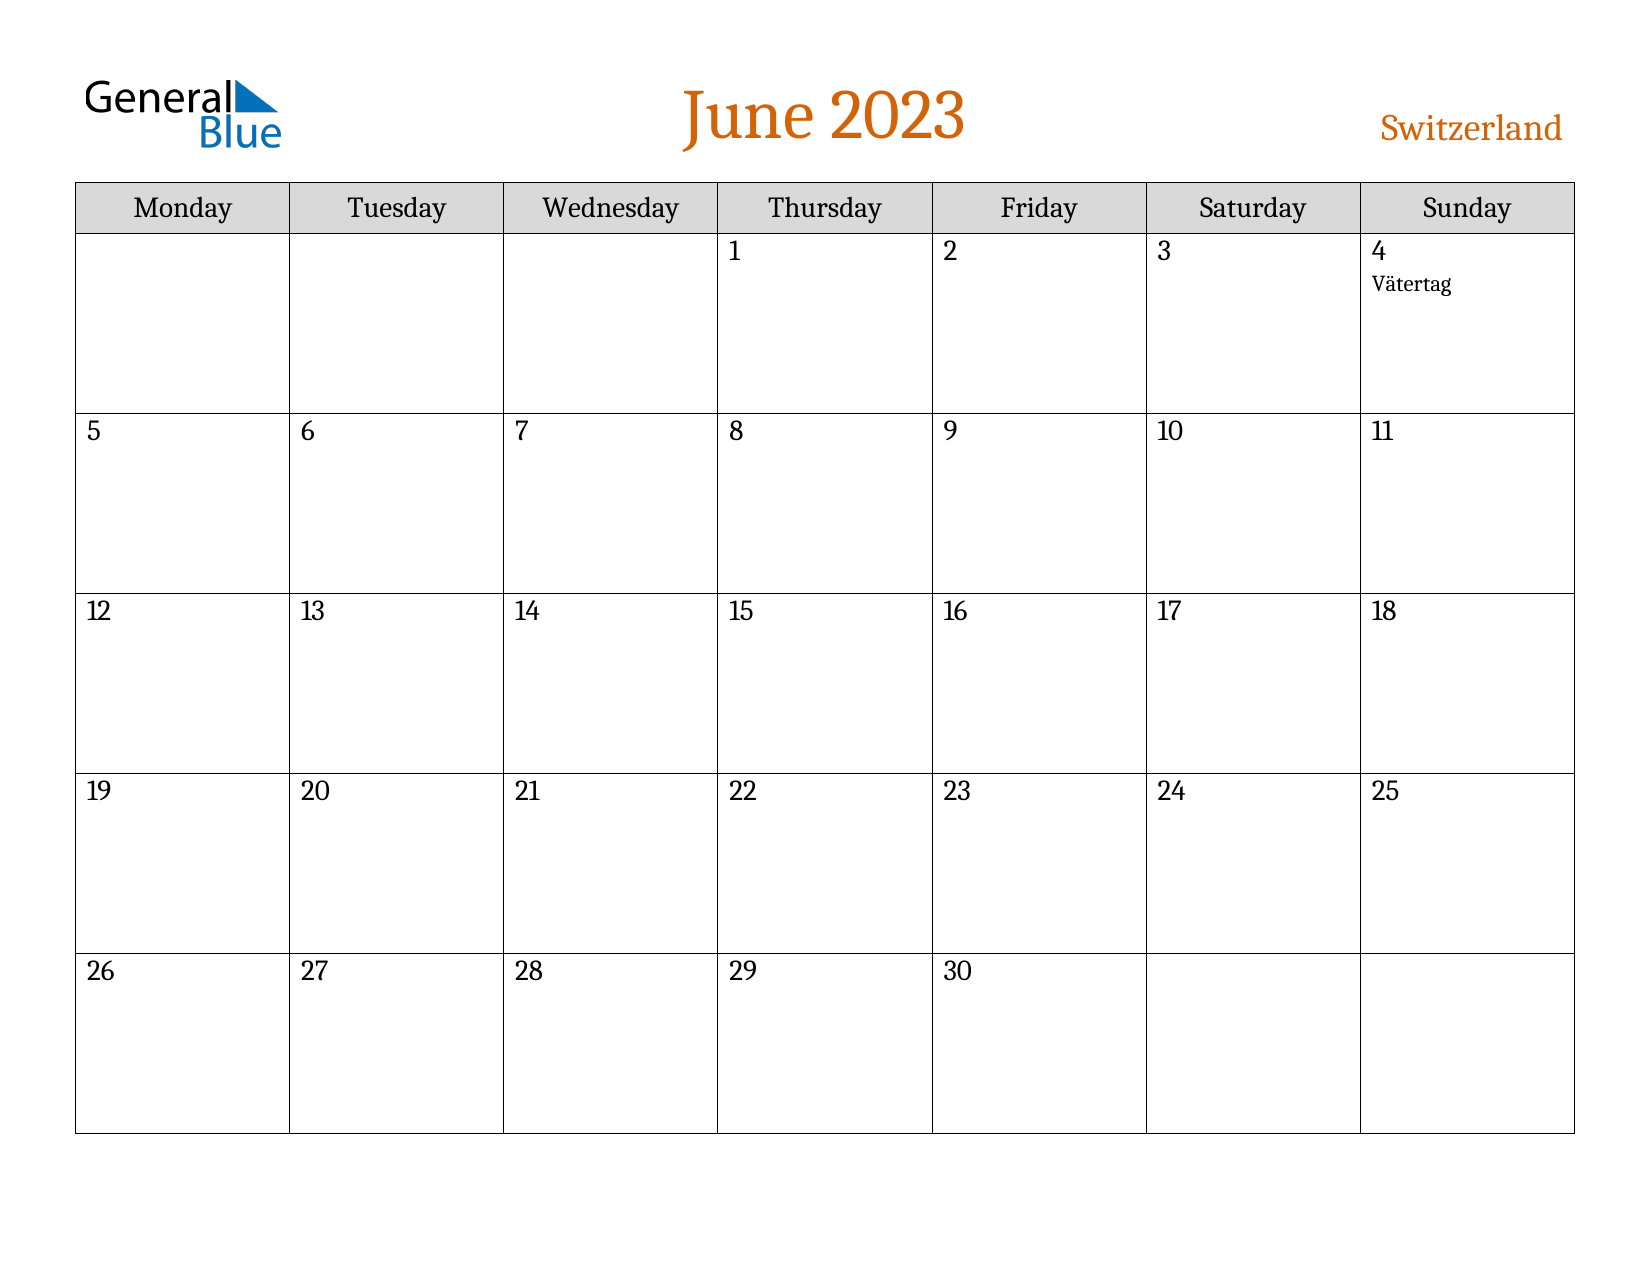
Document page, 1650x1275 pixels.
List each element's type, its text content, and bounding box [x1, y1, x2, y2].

table_cell [290, 450, 503, 593]
table_cell Tuesday [290, 183, 503, 233]
table_cell [1361, 954, 1574, 990]
table_cell Thursday [718, 183, 932, 233]
table_cell [290, 990, 503, 1133]
table_cell 15 [718, 594, 932, 630]
table_cell [1147, 450, 1360, 593]
table_cell 8 [718, 414, 932, 450]
table_cell 27 [290, 954, 503, 990]
table_cell 12 [76, 594, 289, 630]
table_cell Wednesday [504, 183, 717, 233]
table_cell [504, 810, 717, 953]
table_cell [1361, 990, 1574, 1133]
table_cell Saturday [1147, 183, 1360, 233]
table_cell 21 [504, 774, 717, 810]
picture [86, 80, 281, 148]
table_header June 2023 [504, 75, 1146, 182]
table_cell 20 [290, 774, 503, 810]
table_cell 23 [933, 774, 1146, 810]
table_cell 9 [933, 414, 1146, 450]
table_cell Monday [76, 183, 289, 233]
table_cell [933, 810, 1146, 953]
table_cell [933, 270, 1146, 413]
table_cell [290, 630, 503, 773]
table_cell [290, 234, 503, 270]
table_cell 1 [718, 234, 932, 270]
table_cell [718, 270, 932, 413]
table_header [76, 75, 503, 182]
table_cell 4 [1361, 234, 1574, 270]
table_cell 2 [933, 234, 1146, 270]
table_cell Friday [933, 183, 1146, 233]
table_cell [718, 450, 932, 593]
table_cell [1147, 990, 1360, 1133]
table_cell 26 [76, 954, 289, 990]
table_cell [1361, 450, 1574, 593]
table_cell [504, 450, 717, 593]
table_cell [933, 630, 1146, 773]
table_cell [1361, 810, 1574, 953]
table_cell [1147, 630, 1360, 773]
table_cell [1147, 810, 1360, 953]
table_cell 24 [1147, 774, 1360, 810]
table_cell 14 [504, 594, 717, 630]
table_cell 3 [1147, 234, 1360, 270]
table_cell 11 [1361, 414, 1574, 450]
table_cell [504, 630, 717, 773]
table_cell [718, 990, 932, 1133]
table_cell 17 [1147, 594, 1360, 630]
table_cell [76, 810, 289, 953]
table_cell [933, 990, 1146, 1133]
table_cell Vätertag [1361, 270, 1574, 413]
table_cell 5 [76, 414, 289, 450]
table_cell 30 [933, 954, 1146, 990]
table_cell [76, 630, 289, 773]
table_cell [290, 270, 503, 413]
table_cell [504, 234, 717, 270]
table_cell [290, 810, 503, 953]
table_cell 18 [1361, 594, 1574, 630]
table_cell 7 [504, 414, 717, 450]
table_cell 25 [1361, 774, 1574, 810]
table_cell 19 [76, 774, 289, 810]
table_cell [933, 450, 1146, 593]
table_cell 29 [718, 954, 932, 990]
table_cell 16 [933, 594, 1146, 630]
table_cell 28 [504, 954, 717, 990]
table_cell [76, 270, 289, 413]
table_cell [504, 270, 717, 413]
table_cell [1361, 630, 1574, 773]
table_cell [1147, 954, 1360, 990]
table_cell 13 [290, 594, 503, 630]
table_cell [504, 990, 717, 1133]
table_cell [76, 234, 289, 270]
table_cell [1147, 270, 1360, 413]
table_cell Sunday [1361, 183, 1574, 233]
table_cell 22 [718, 774, 932, 810]
table_cell [76, 990, 289, 1133]
table_cell [718, 810, 932, 953]
table_cell [718, 630, 932, 773]
table_header Switzerland [1146, 75, 1574, 182]
table_cell 6 [290, 414, 503, 450]
table_cell [76, 450, 289, 593]
table_cell 10 [1147, 414, 1360, 450]
